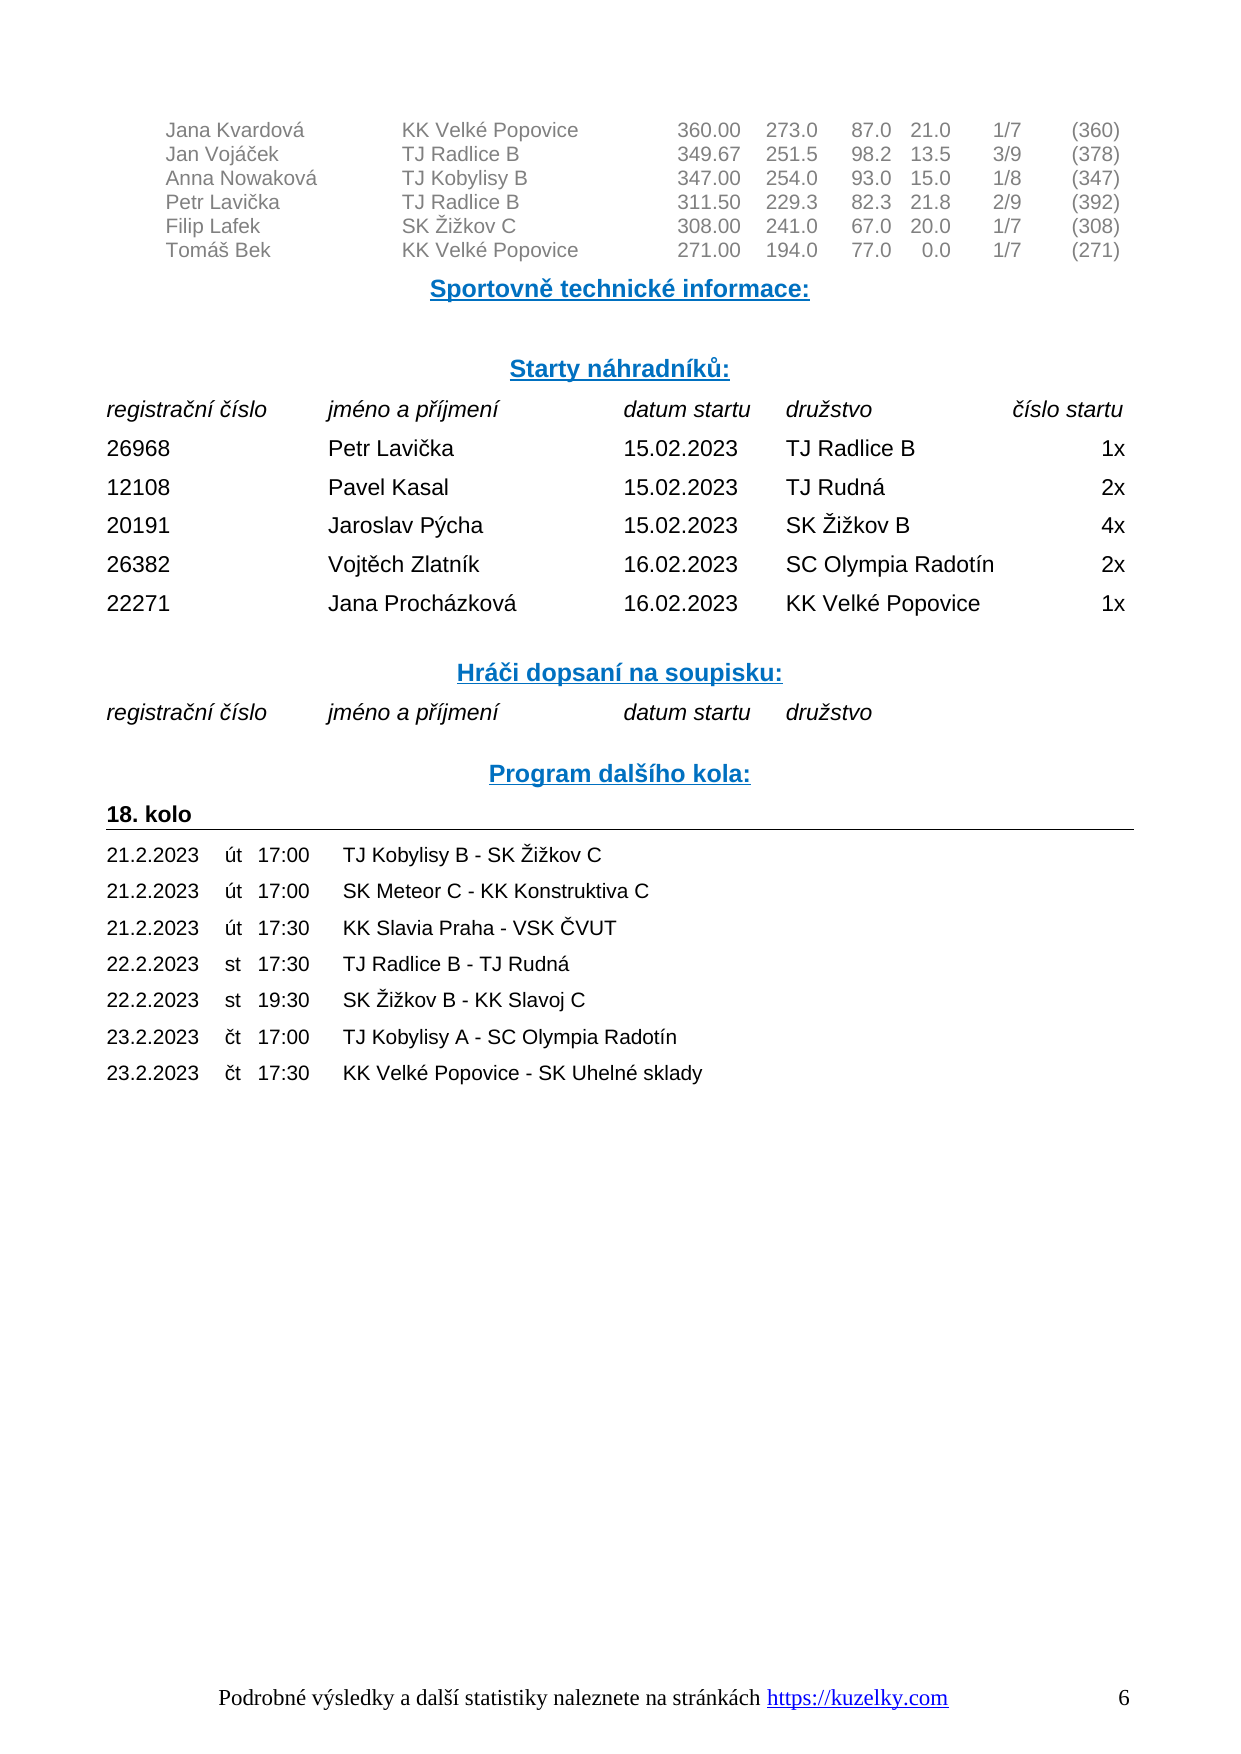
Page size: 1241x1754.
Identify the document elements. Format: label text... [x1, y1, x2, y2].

text Sportovně technické informace: [94, 274, 1145, 303]
text 22.2.2023 st 17:30 TJ Radlice B - TJ Rudná [106, 952, 1134, 976]
text 26382 Vojtěch Zlatník 16.02.2023 SC Olympia Radotín 2x [106, 551, 1134, 577]
text Program dalšího kola: [94, 759, 1145, 788]
text 22271 Jana Procházková 16.02.2023 KK Velké Popovice 1x [106, 590, 1134, 616]
text 21.2.2023 út 17:00 SK Meteor C - KK Konstruktiva C [106, 879, 1134, 903]
text 18. kolo [106, 801, 1134, 829]
text Tomáš Bek KK Velké Popovice 271.00 194.0 77.0 0.0 1/7 (271) [106, 238, 1134, 262]
text registrační číslo jméno a příjmení datum startu družstvo číslo startu [106, 396, 1134, 422]
text 21.2.2023 út 17:30 KK Slavia Praha - VSK ČVUT [106, 915, 1134, 939]
text 12108 Pavel Kasal 15.02.2023 TJ Rudná 2x [106, 473, 1134, 500]
text 20191 Jaroslav Pýcha 15.02.2023 SK Žižkov B 4x [106, 512, 1134, 539]
text 22.2.2023 st 19:30 SK Žižkov B - KK Slavoj C [106, 988, 1134, 1012]
text Filip Lafek SK Žižkov C 308.00 241.0 67.0 20.0 1/7 (308) [106, 214, 1134, 238]
text registrační číslo jméno a příjmení datum startu družstvo [106, 699, 1134, 725]
text 23.2.2023 čt 17:00 TJ Kobylisy A - SC Olympia Radotín [106, 1025, 1134, 1049]
text 21.2.2023 út 17:00 TJ Kobylisy B - SK Žižkov C [106, 842, 1134, 866]
text Petr Lavička TJ Radlice B 311.50 229.3 82.3 21.8 2/9 (392) [106, 190, 1134, 214]
text Hráči dopsaní na soupisku: [94, 629, 1145, 686]
text 23.2.2023 čt 17:30 KK Velké Popovice - SK Uhelné sklady [106, 1061, 1134, 1085]
text Anna Nowaková TJ Kobylisy B 347.00 254.0 93.0 15.0 1/8 (347) [106, 166, 1134, 190]
text Starty náhradníků: [94, 354, 1145, 383]
text 26968 Petr Lavička 15.02.2023 TJ Radlice B 1x [106, 434, 1134, 461]
text Jan Vojáček TJ Radlice B 349.67 251.5 98.2 13.5 3/9 (378) [106, 142, 1134, 166]
text Jana Kvardová KK Velké Popovice 360.00 273.0 87.0 21.0 1/7 (360) [106, 118, 1134, 142]
